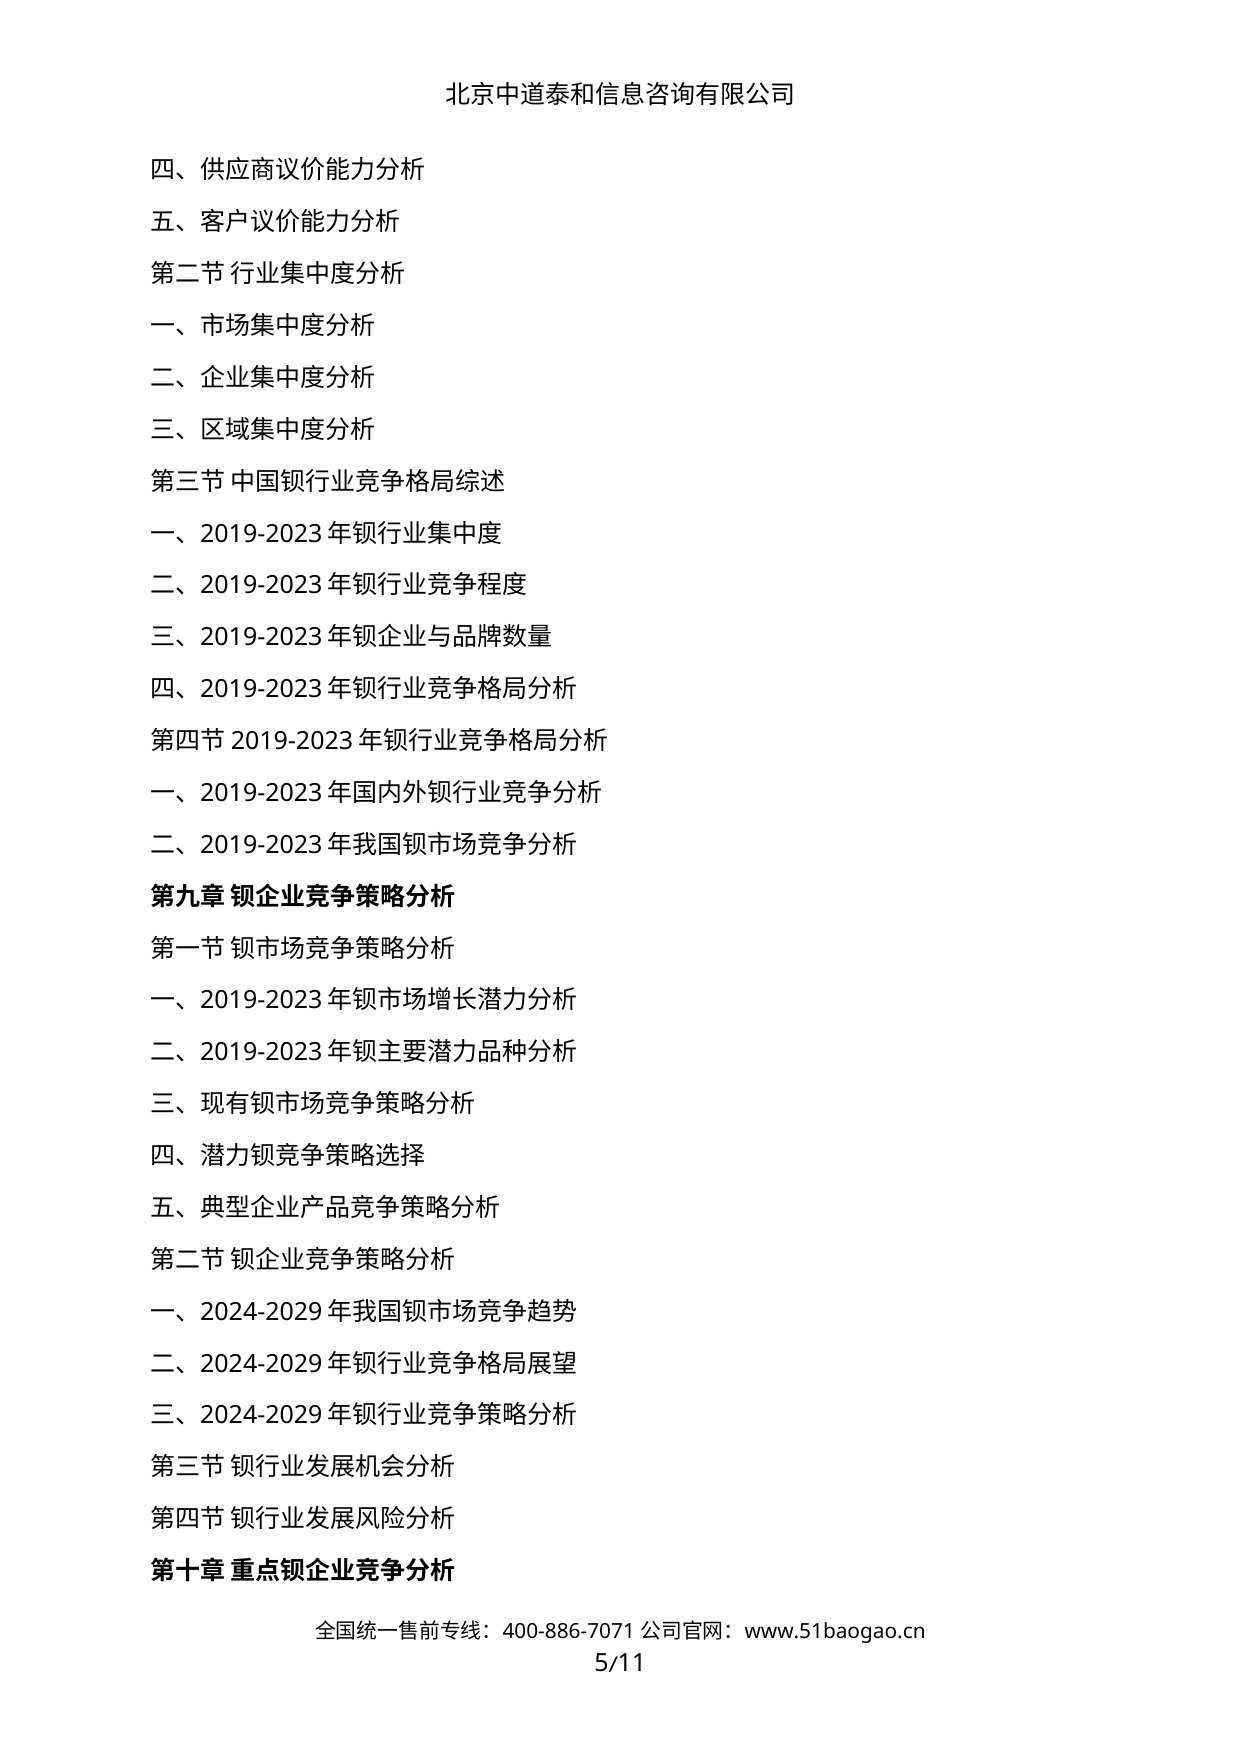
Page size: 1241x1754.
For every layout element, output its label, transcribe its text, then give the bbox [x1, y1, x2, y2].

text 三、2024-2029年钡行业竞争策略分析 [150, 1395, 1090, 1431]
text 二、2024-2029年钡行业竞争格局展望 [150, 1343, 1090, 1379]
text 三、2019-2023年钡企业与品牌数量 [150, 617, 1090, 653]
text 第三节 中国钡行业竞争格局综述 [150, 461, 1090, 497]
text 第三节 钡行业发展机会分析 [150, 1447, 1090, 1483]
text 一、2024-2029年我国钡市场竞争趋势 [150, 1291, 1090, 1327]
text 五、典型企业产品竞争策略分析 [150, 1187, 1090, 1224]
text 五、客户议价能力分析 [150, 202, 1090, 238]
text 一、2019-2023年钡市场增长潜力分析 [150, 980, 1090, 1016]
text 第二节 钡企业竞争策略分析 [150, 1239, 1090, 1276]
text 四、2019-2023年钡行业竞争格局分析 [150, 669, 1090, 705]
text 二、企业集中度分析 [150, 357, 1090, 394]
text 二、2019-2023年钡主要潜力品种分析 [150, 1032, 1090, 1068]
text 一、2019-2023年钡行业集中度 [150, 513, 1090, 549]
text 三、区域集中度分析 [150, 409, 1090, 446]
text 第二节 行业集中度分析 [150, 254, 1090, 290]
text 第一节 钡市场竞争策略分析 [150, 928, 1090, 964]
text 二、2019-2023年钡行业竞争程度 [150, 565, 1090, 601]
text 四、供应商议价能力分析 [150, 150, 1090, 186]
text 第四节 钡行业发展风险分析 [150, 1499, 1090, 1535]
text 四、潜力钡竞争策略选择 [150, 1136, 1090, 1172]
text 第十章 重点钡企业竞争分析 [150, 1551, 1090, 1587]
text 一、市场集中度分析 [150, 306, 1090, 342]
text 二、2019-2023年我国钡市场竞争分析 [150, 824, 1090, 861]
text 第九章 钡企业竞争策略分析 [150, 876, 1090, 912]
text 第四节 2019-2023年钡行业竞争格局分析 [150, 721, 1090, 757]
text 三、现有钡市场竞争策略分析 [150, 1084, 1090, 1120]
text 一、2019-2023年国内外钡行业竞争分析 [150, 772, 1090, 809]
